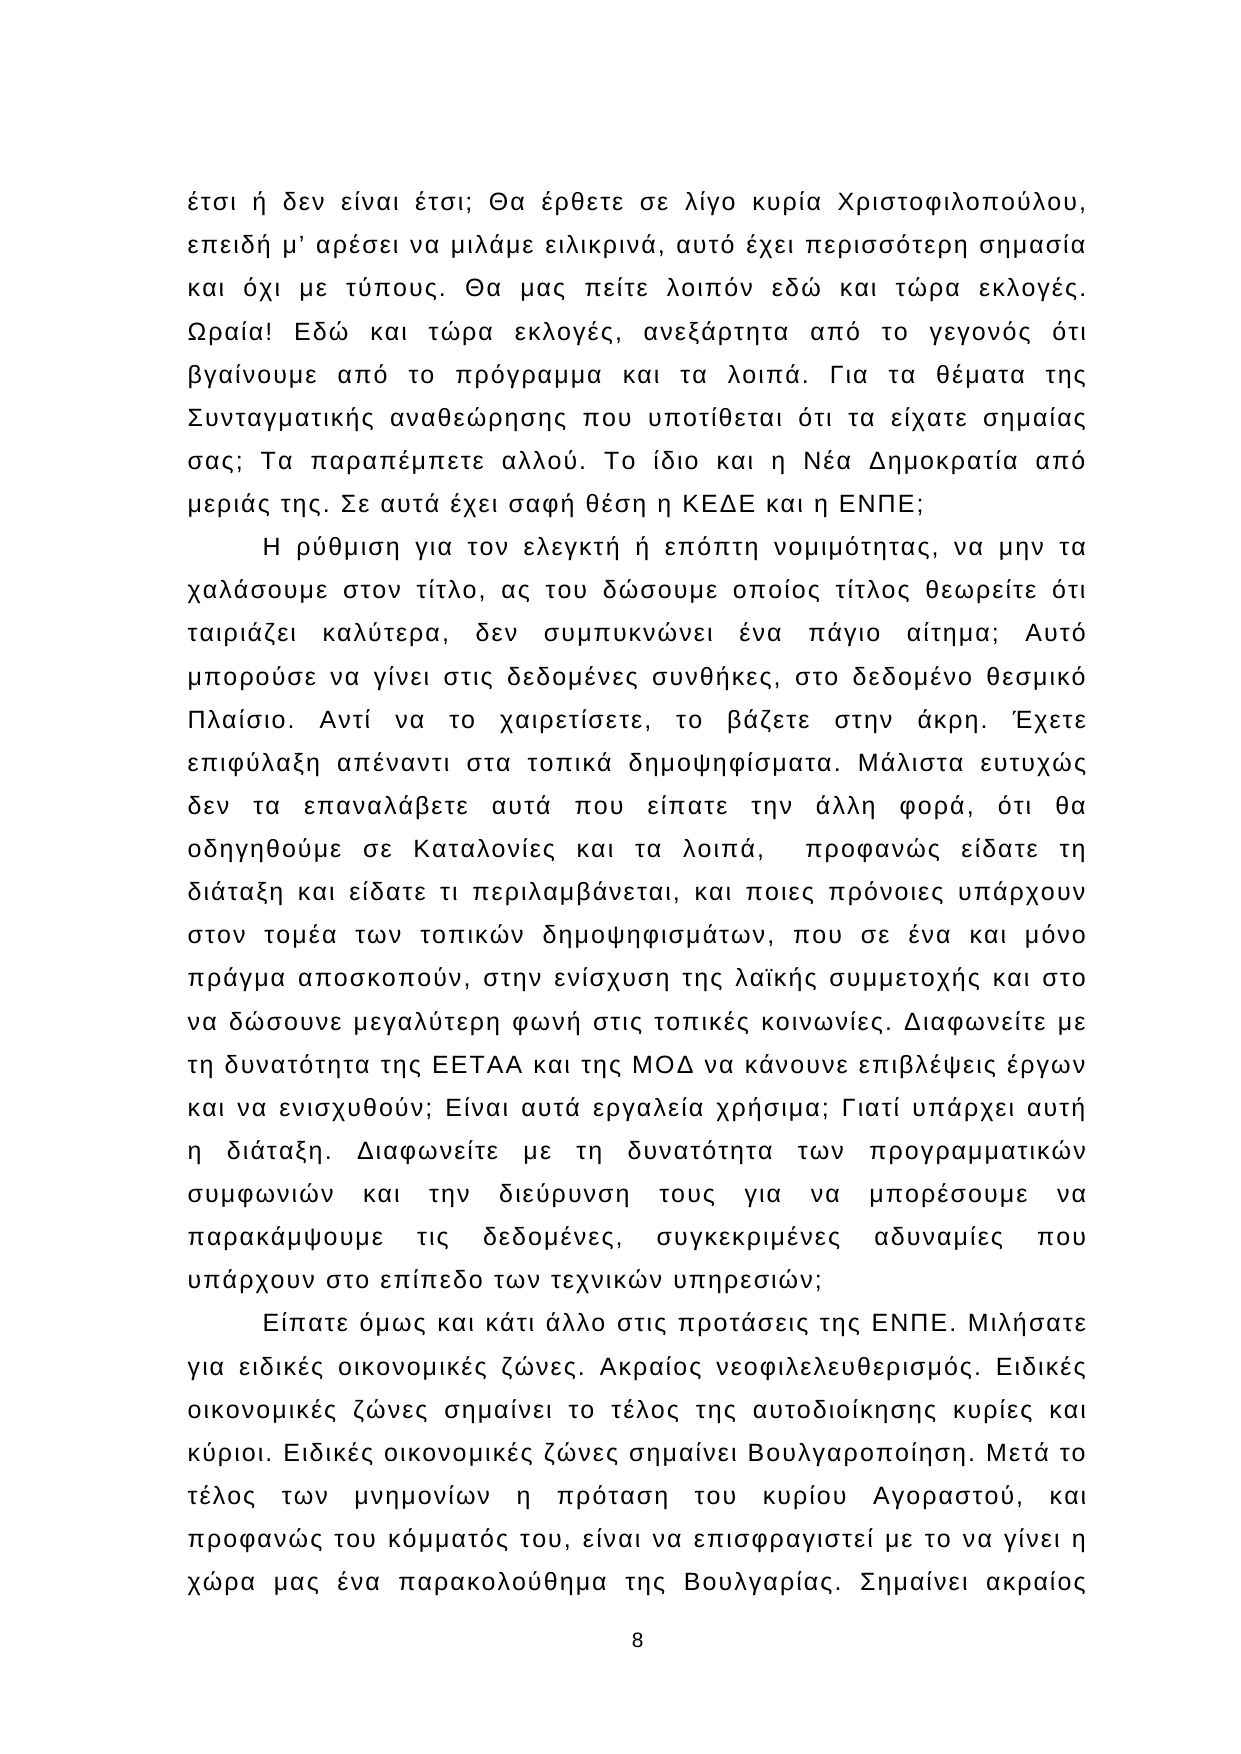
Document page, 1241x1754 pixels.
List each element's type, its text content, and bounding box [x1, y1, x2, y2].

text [187, 1308, 1087, 1596]
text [187, 187, 1087, 518]
text Η ρύθμιση για τον ελεγκτή ή επόπτη νομιμότητας, να μην τα χαλάσουμε στον τίτλο, ας του δώσουμε οποίος τίτλος θεωρείτε ότι ταιριάζει καλύτερα, δεν συμπυκνώνει ένα πάγιο αίτημα; Αυτό μπορούσε να γίνει στις δεδομένες συνθήκες, στο δεδομένο θεσμικό Πλαίσιο. Αντί να το χαιρετίσετε, το βάζετε στην άκρη. Έχετε επιφύλαξη απέναντι στα τοπικά δημοψηφίσματα. Μάλιστα ευτυχώς δεν τα επαναλάβετε αυτά που είπατε την άλλη φορά, ότι θα οδηγηθούμε σε Καταλονίες και τα λοιπά, προφανώς είδατε τη διάταξη και είδατε τι περιλαμβάνεται, και ποιες πρόνοιες υπάρχουν στον τομέα των τοπικών δημοψηφισμάτων, που σε ένα και μόνο πράγμα αποσκοπούν, στην ενίσχυση της λαϊκής συμμετοχής και στο να δώσουνε μεγαλύτερη φωνή στις τοπικές κοινωνίες. Διαφωνείτε με τη δυνατότητα της ΕΕΤΑΑ και της ΜΟΔ να κάνουνε επιβλέψεις έργων και να ενισχυθούν; Είναι αυτά εργαλεία χρήσιμα; Γιατί υπάρχει αυτή η διάταξη. Διαφωνείτε με τη δυνατότητα των προγραμματικών συμφωνιών και την διεύρυνση τους για να μπορέσουμε να παρακάμψουμε τις δεδομένες, συγκεκριμένες αδυναμίες που υπάρχουν στο επίπεδο των τεχνικών υπηρεσιών; [187, 532, 1087, 1294]
